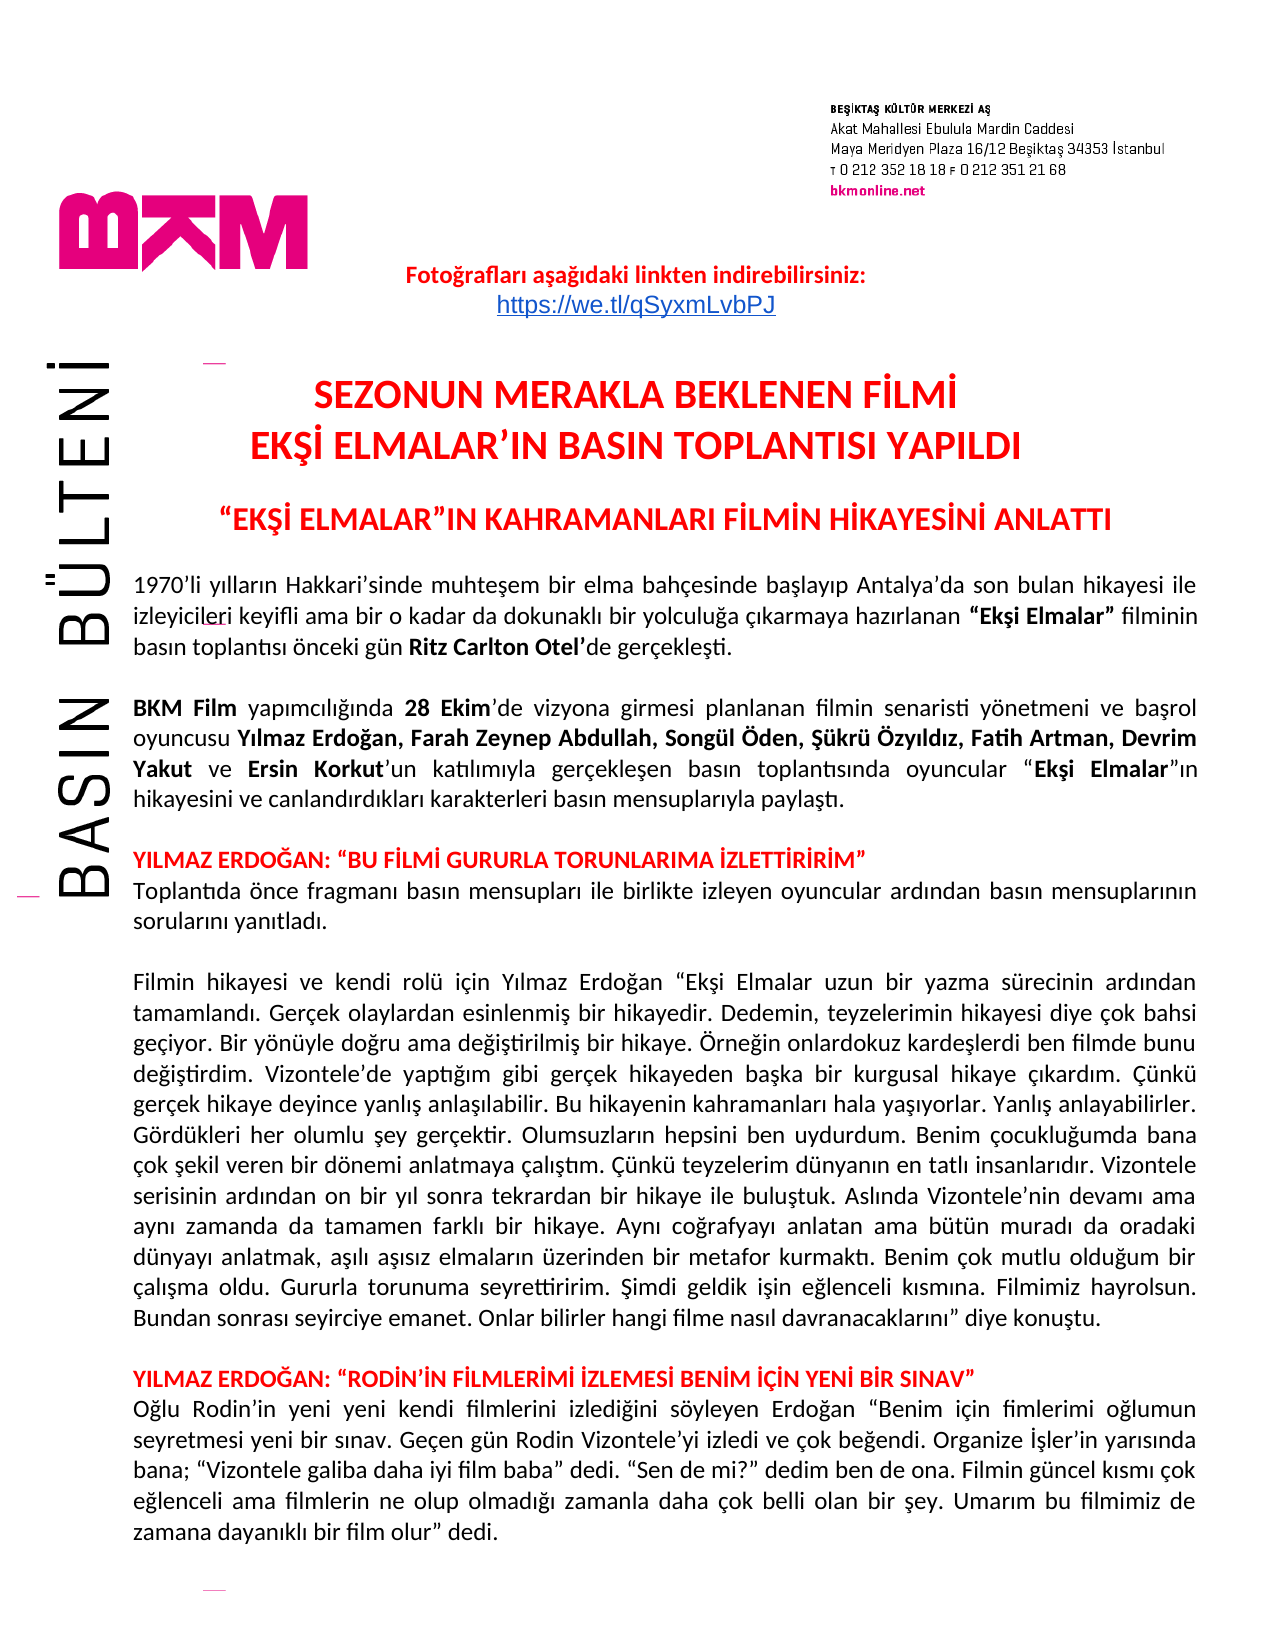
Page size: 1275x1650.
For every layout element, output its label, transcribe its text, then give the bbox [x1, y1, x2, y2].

picture [17, 99, 1164, 1591]
text “EKŞİ ELMALAR”IN KAHRAMANLARI FİLMİN HİKAYESİNİ ANLATTI [133, 498, 1198, 539]
text YILMAZ ERDOĞAN: “BU FİLMİ GURURLA TORUNLARIMA İZLETTİRİRİM” [133, 844, 1198, 875]
text Toplantıda önce fragmanı basın mensupları ile birlikte izleyen oyuncular ardından basın mensuplarının sorularını yanıtladı. [133, 875, 1198, 936]
text YILMAZ ERDOĞAN: “RODİN’İN FİLMLERİMİ İZLEMESİ BENİM İÇİN YENİ BİR SINAV” [133, 1363, 1198, 1394]
text BKM Film yapımcılığında 28 Ekim’de vizyona girmesi planlanan filmin senaristi yönetmeni ve başrol oyuncusu Yılmaz Erdoğan, Farah Zeynep Abdullah, Songül Öden, Şükrü Özyıldız, Fatih Artman, Devrim Yakut ve Ersin Korkut’un katılımıyla gerçekleşen basın toplantısında oyuncular “Ekşi Elmalar”ın hikayesini ve canlandırdıkları karakterleri basın mensuplarıyla paylaştı. [133, 692, 1198, 814]
text Filmin hikayesi ve kendi rolü için Yılmaz Erdoğan “Ekşi Elmalar uzun bir yazma sürecinin ardından tamamlandı. Gerçek olaylardan esinlenmiş bir hikayedir. Dedemin, teyzelerimin hikayesi diye çok bahsi geçiyor. Bir yönüyle doğru ama değiştirilmiş bir hikaye. Örneğin onlardokuz kardeşlerdi ben filmde bunu değiştirdim. Vizontele’de yaptığım gibi gerçek hikayeden başka bir kurgusal hikaye çıkardım. Çünkü gerçek hikaye deyince yanlış anlaşılabilir. Bu hikayenin kahramanları hala yaşıyorlar. Yanlış anlayabilirler. Gördükleri her olumlu şey gerçektir. Olumsuzların hepsini ben uydurdum. Benim çocukluğumda bana çok şekil veren bir dönemi anlatmaya çalıştım. Çünkü teyzelerim dünyanın en tatlı insanlarıdır. Vizontele serisinin ardından on bir yıl sonra tekrardan bir hikaye ile buluştuk. Aslında Vizontele’nin devamı ama aynı zamanda da tamamen farklı bir hikaye. Aynı coğrafyayı anlatan ama bütün muradı da oradaki dünyayı anlatmak, aşılı aşısız elmaların üzerinden bir metafor kurmaktı. Benim çok mutlu olduğum bir çalışma oldu. Gururla torunuma seyrettiririm. Şimdi geldik işin eğlenceli kısmına. Filmimiz hayrolsun. Bundan sonrası seyirciye emanet. Onlar bilirler hangi filme nasıl davranacaklarını” diye konuştu. [133, 966, 1198, 1333]
text Oğlu Rodin’in yeni yeni kendi filmlerini izlediğini söyleyen Erdoğan “Benim için fimlerimi oğlumun seyretmesi yeni bir sınav. Geçen gün Rodin Vizontele’yi izledi ve çok beğendi. Organize İşler’in yarısında bana; “Vizontele galiba daha iyi film baba” dedi. “Sen de mi?” dedim ben de ona. Filmin güncel kısmı çok eğlenceli ama filmlerin ne olup olmadığı zamanla daha çok belli olan bir şey. Umarım bu filmimiz de zamana dayanıklı bir film olur” dedi. [133, 1394, 1198, 1546]
text https://we.tl/qSyxmLvbPJ [74, 289, 1198, 318]
text SEZONUN MERAKLA BEKLENEN FİLMİ [74, 368, 1198, 419]
text EKŞİ ELMALAR’IN BASIN TOPLANTISI YAPILDI [74, 419, 1198, 469]
text Fotoğrafları aşağıdaki linkten indirebilirsiniz: [74, 259, 1198, 289]
text 1970’li yılların Hakkari’sinde muhteşem bir elma bahçesinde başlayıp Antalya’da son bulan hikayesi ile izleyicileri keyifli ama bir o kadar da dokunaklı bir yolculuğa çıkarmaya hazırlanan “Ekşi Elmalar” filminin basın toplantısı önceki gün Ritz Carlton Otel’de gerçekleşti. [133, 569, 1198, 661]
